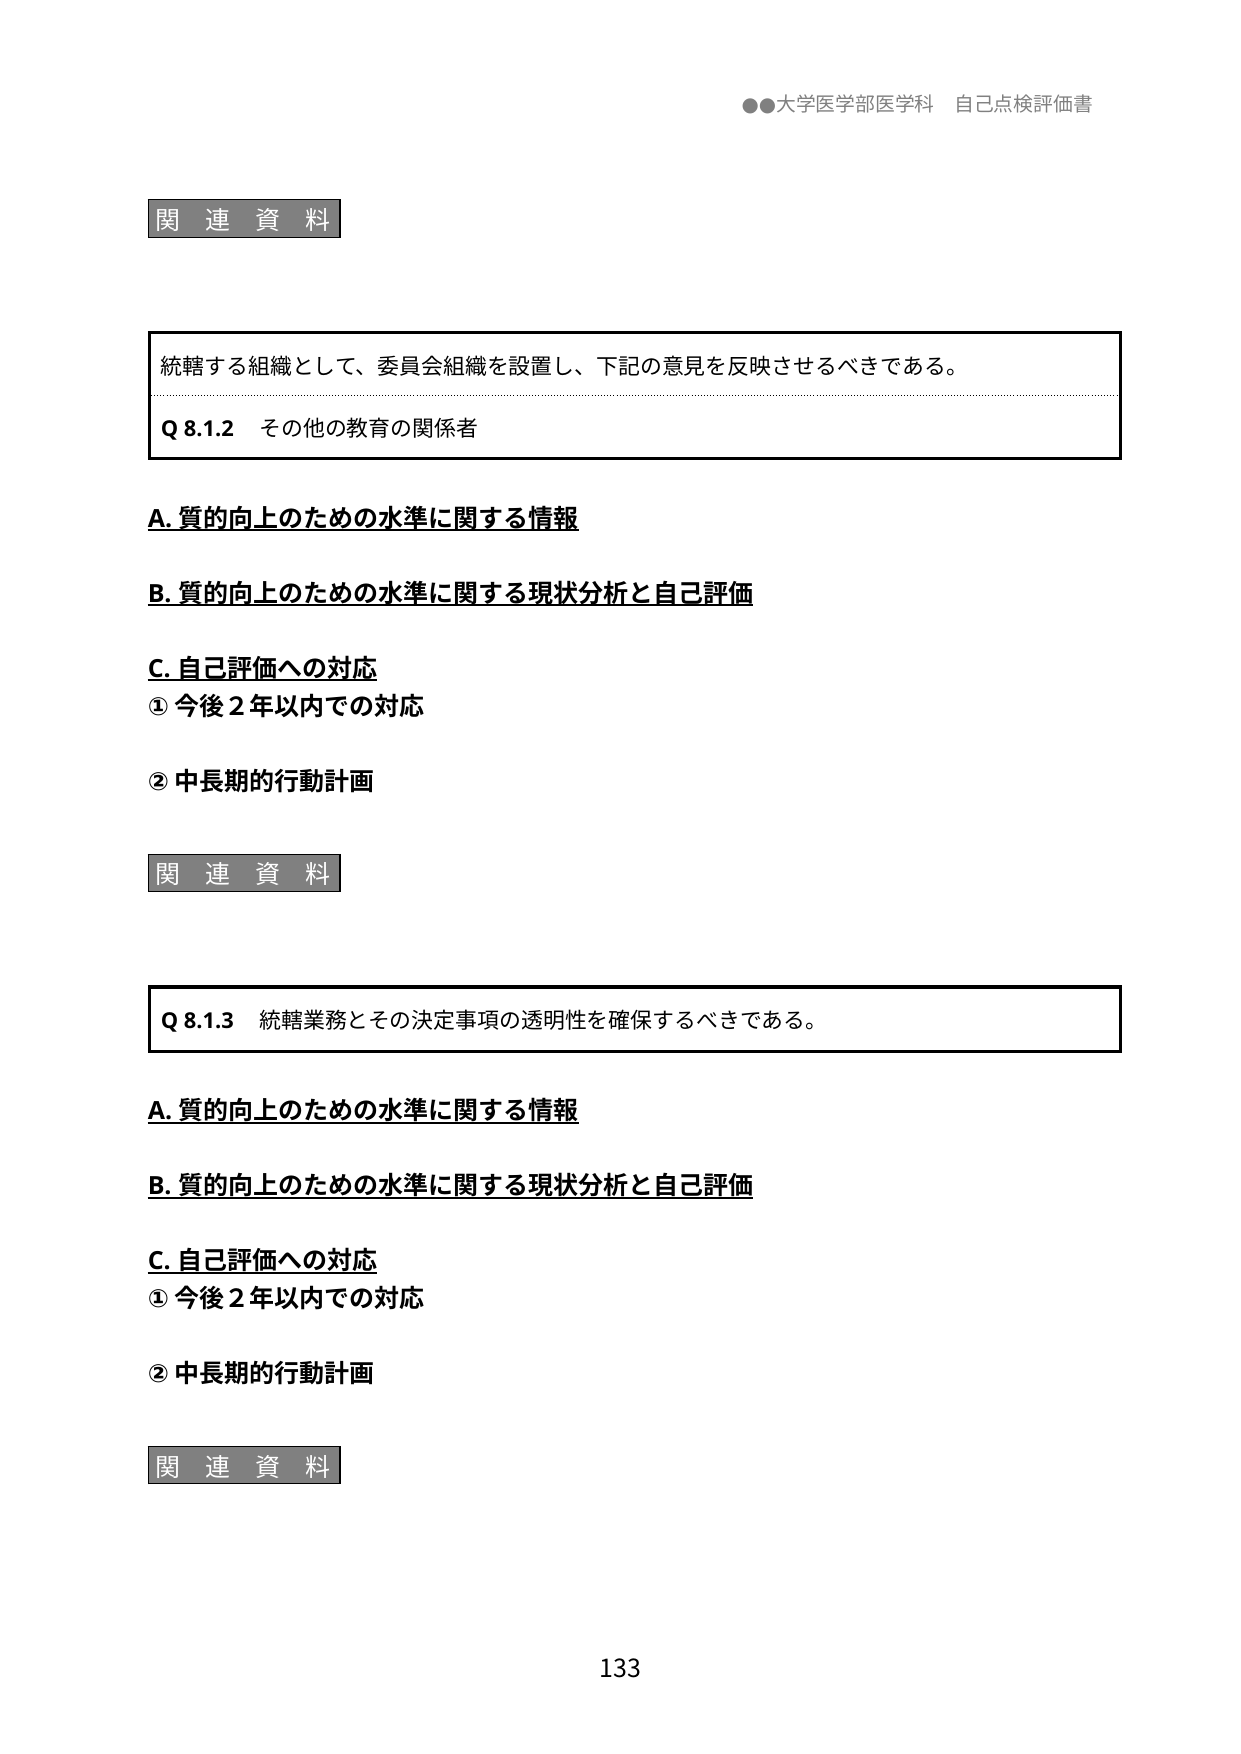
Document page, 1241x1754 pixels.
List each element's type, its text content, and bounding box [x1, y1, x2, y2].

table_header Q 8.1.3 統轄業務とその決定事項の透明性を確保するべきである。 [151, 989, 1119, 1049]
text A. 質的向上のための水準に関する情報 [148, 1090, 1092, 1128]
text ②中長期的行動計画 [148, 760, 1093, 798]
text 関 連 資 料/ [148, 1428, 1092, 1503]
text A. 質的向上のための水準に関する情報 [148, 498, 1092, 535]
text B. 質的向上のための水準に関する現状分析と自己評価 [148, 1165, 1092, 1203]
text C. 自己評価への対応 [148, 648, 1092, 685]
table_header 統轄する組織として、委員会組織を設置し、下記の意見を反映させるべきである。 [151, 334, 1119, 395]
text ①今後２年以内での対応 [148, 1278, 1093, 1315]
text 関 連 資 料/ [148, 835, 1092, 910]
text 関 連 資 料/ [148, 181, 1092, 256]
table_cell Q 8.1.2 その他の教育の関係者 [151, 395, 1119, 457]
text ②中長期的行動計画 [148, 1353, 1093, 1390]
text B. 質的向上のための水準に関する現状分析と自己評価 [148, 573, 1092, 610]
text ①今後２年以内での対応 [148, 685, 1093, 723]
text C. 自己評価への対応 [148, 1240, 1092, 1278]
